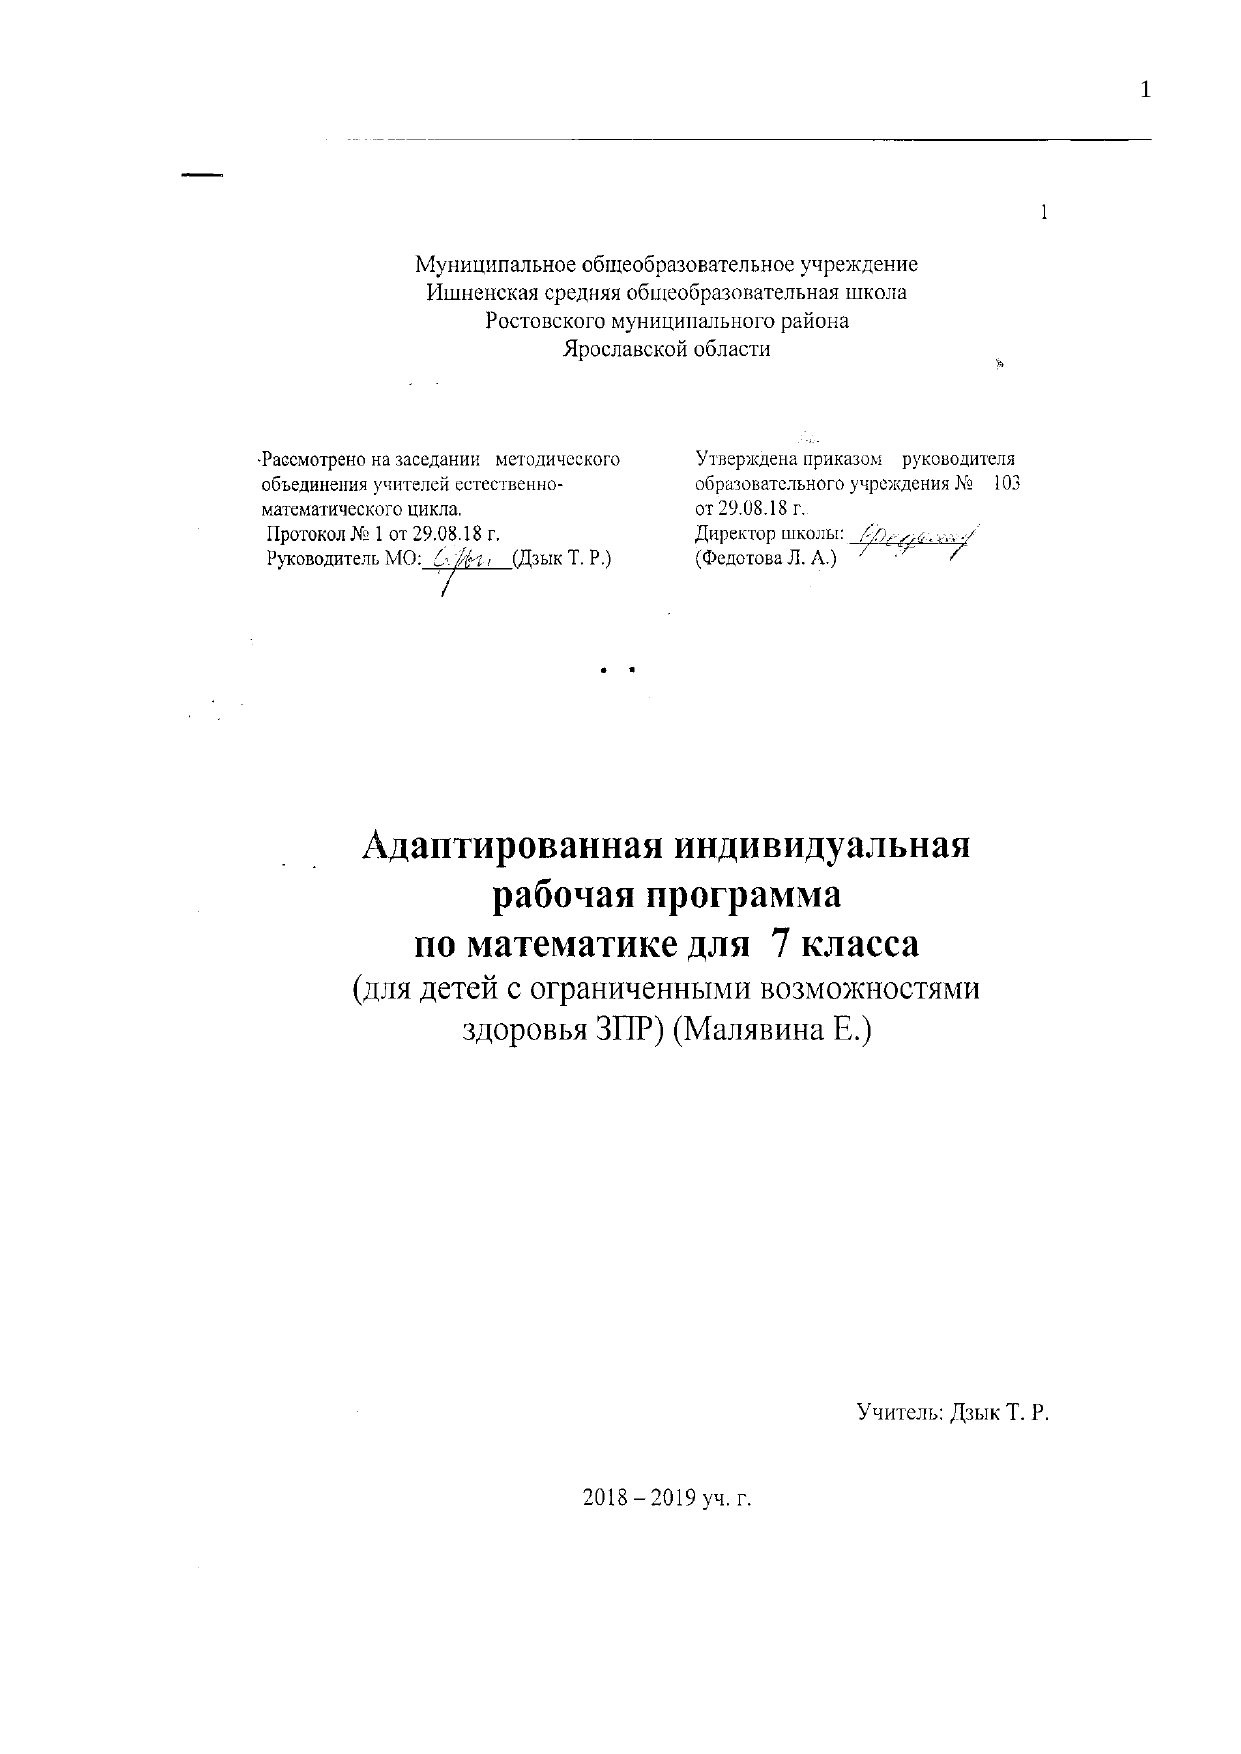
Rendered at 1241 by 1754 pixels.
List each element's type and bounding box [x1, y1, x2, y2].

picture [177, 131, 1152, 1632]
